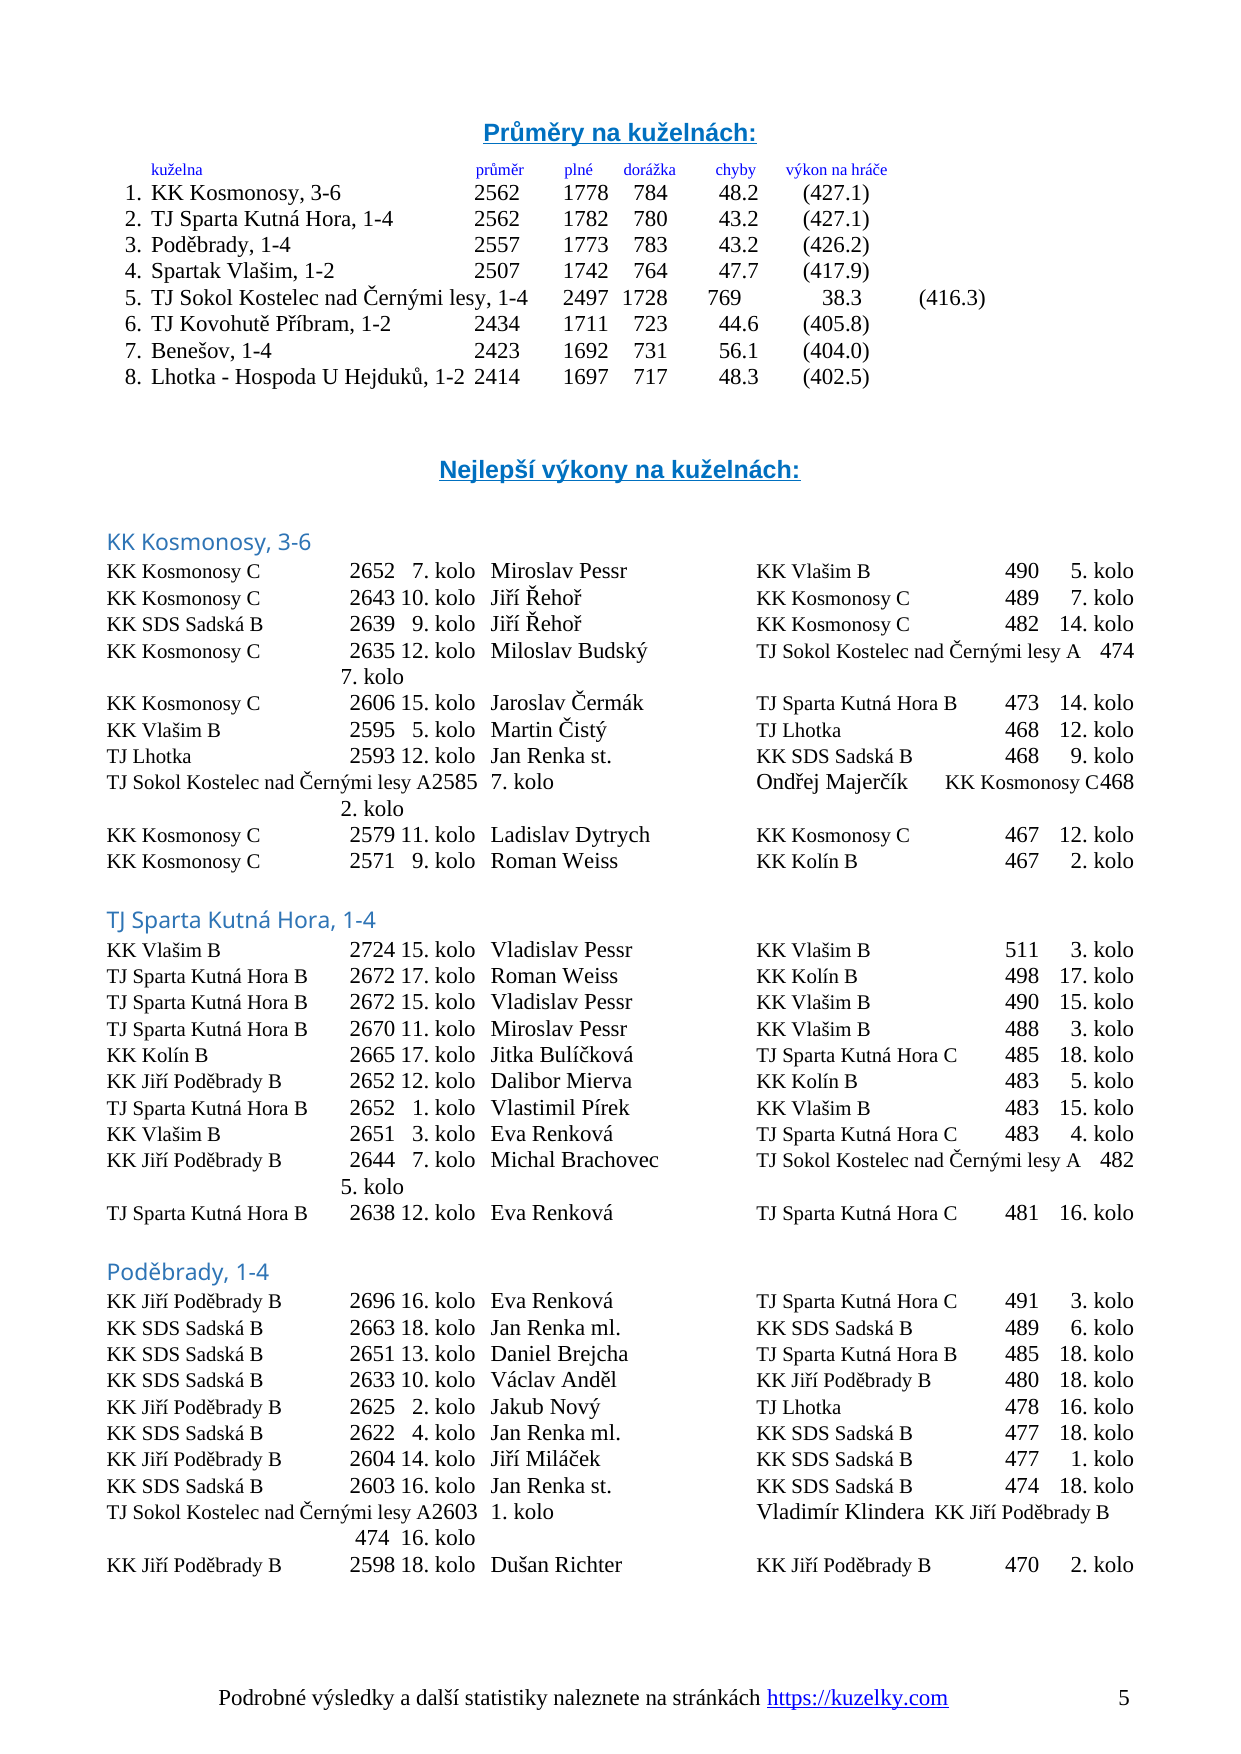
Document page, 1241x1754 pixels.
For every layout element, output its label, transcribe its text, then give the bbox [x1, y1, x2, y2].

text TJ Sparta Kutná Hora B 2638 12. kolo Eva Renková TJ Sparta Kutná Hora C 481 16. kolo [106, 1199, 1134, 1226]
text TJ Sparta Kutná Hora B 2672 15. kolo Vladislav Pessr KK Vlašim B 490 15. kolo [106, 988, 1134, 1015]
text KK Vlašim B 2724 15. kolo Vladislav Pessr KK Vlašim B 511 3. kolo [106, 936, 1134, 962]
text KK Jiří Poděbrady B 2598 18. kolo Dušan Richter KK Jiří Poděbrady B 470 2. kolo [106, 1551, 1134, 1577]
text Průměry na kuželnách: [94, 118, 1145, 147]
text TJ Sparta Kutná Hora B 2672 17. kolo Roman Weiss KK Kolín B 498 17. kolo [106, 962, 1134, 988]
text KK Jiří Poděbrady B 2652 12. kolo Dalibor Mierva KK Kolín B 483 5. kolo [106, 1067, 1134, 1094]
text KK SDS Sadská B 2663 18. kolo Jan Renka ml. KK SDS Sadská B 489 6. kolo [106, 1314, 1134, 1340]
text 4. Spartak Vlašim, 1-2 2507 1742 764 47.7 (417.9) [106, 258, 1134, 284]
text KK Kosmonosy C 2579 11. kolo Ladislav Dytrych KK Kosmonosy C 467 12. kolo [106, 821, 1134, 847]
text KK Kosmonosy C 2652 7. kolo Miroslav Pessr KK Vlašim B 490 5. kolo [106, 558, 1134, 584]
text KK Vlašim B 2651 3. kolo Eva Renková TJ Sparta Kutná Hora C 483 4. kolo [106, 1120, 1134, 1146]
subtitle KK Kosmonosy, 3-6 [106, 526, 1134, 558]
text 5. TJ Sokol Kostelec nad Černými lesy, 1-4 2497 1728 769 38.3 (416.3) [106, 284, 1134, 310]
text KK Kosmonosy C 2571 9. kolo Roman Weiss KK Kolín B 467 2. kolo [106, 847, 1134, 874]
text KK SDS Sadská B 2622 4. kolo Jan Renka ml. KK SDS Sadská B 477 18. kolo [106, 1419, 1134, 1445]
text KK Kosmonosy C 2606 15. kolo Jaroslav Čermák TJ Sparta Kutná Hora B 473 14. kolo [106, 689, 1134, 716]
subtitle Poděbrady, 1-4 [106, 1256, 1134, 1287]
text kuželna průměr plné dorážka chyby výkon na hráče [106, 159, 1134, 178]
text KK Kosmonosy C 2635 12. kolo Miloslav Budský TJ Sokol Kostelec nad Černými lesy A 474 7. kolo [106, 637, 1134, 689]
text Nejlepší výkony na kuželnách: [94, 454, 1145, 483]
text 2. TJ Sparta Kutná Hora, 1-4 2562 1782 780 43.2 (427.1) [106, 205, 1134, 231]
text TJ Sokol Kostelec nad Černými lesy A 2603 1. kolo Vladimír Klindera KK Jiří Poděbrady B 474 16. kolo [106, 1498, 1134, 1551]
text 8. Lhotka - Hospoda U Hejduků, 1-2 2414 1697 717 48.3 (402.5) [106, 363, 1134, 389]
text KK Kosmonosy C 2643 10. kolo Jiří Řehoř KK Kosmonosy C 489 7. kolo [106, 584, 1134, 610]
text TJ Sparta Kutná Hora B 2670 11. kolo Miroslav Pessr KK Vlašim B 488 3. kolo [106, 1015, 1134, 1041]
text 3. Poděbrady, 1-4 2557 1773 783 43.2 (426.2) [106, 231, 1134, 258]
text 1. KK Kosmonosy, 3-6 2562 1778 784 48.2 (427.1) [106, 178, 1134, 205]
text 6. TJ Kovohutě Příbram, 1-2 2434 1711 723 44.6 (405.8) [106, 310, 1134, 337]
text TJ Sparta Kutná Hora B 2652 1. kolo Vlastimil Pírek KK Vlašim B 483 15. kolo [106, 1094, 1134, 1120]
text KK Vlašim B 2595 5. kolo Martin Čistý TJ Lhotka 468 12. kolo [106, 716, 1134, 742]
text KK SDS Sadská B 2633 10. kolo Václav Anděl KK Jiří Poděbrady B 480 18. kolo [106, 1366, 1134, 1393]
text KK Jiří Poděbrady B 2696 16. kolo Eva Renková TJ Sparta Kutná Hora C 491 3. kolo [106, 1287, 1134, 1314]
text KK Kolín B 2665 17. kolo Jitka Bulíčková TJ Sparta Kutná Hora C 485 18. kolo [106, 1041, 1134, 1067]
text TJ Lhotka 2593 12. kolo Jan Renka st. KK SDS Sadská B 468 9. kolo [106, 742, 1134, 768]
text KK SDS Sadská B 2639 9. kolo Jiří Řehoř KK Kosmonosy C 482 14. kolo [106, 610, 1134, 637]
text TJ Sokol Kostelec nad Černými lesy A 2585 7. kolo Ondřej Majerčík KK Kosmonosy C 468 2. kolo [106, 768, 1134, 821]
text KK SDS Sadská B 2603 16. kolo Jan Renka st. KK SDS Sadská B 474 18. kolo [106, 1472, 1134, 1498]
text KK Jiří Poděbrady B 2604 14. kolo Jiří Miláček KK SDS Sadská B 477 1. kolo [106, 1445, 1134, 1472]
subtitle TJ Sparta Kutná Hora, 1-4 [106, 904, 1134, 936]
text KK SDS Sadská B 2651 13. kolo Daniel Brejcha TJ Sparta Kutná Hora B 485 18. kolo [106, 1340, 1134, 1366]
text KK Jiří Poděbrady B 2644 7. kolo Michal Brachovec TJ Sokol Kostelec nad Černými lesy A 482 5. kolo [106, 1146, 1134, 1199]
text 7. Benešov, 1-4 2423 1692 731 56.1 (404.0) [106, 337, 1134, 363]
text KK Jiří Poděbrady B 2625 2. kolo Jakub Nový TJ Lhotka 478 16. kolo [106, 1393, 1134, 1419]
